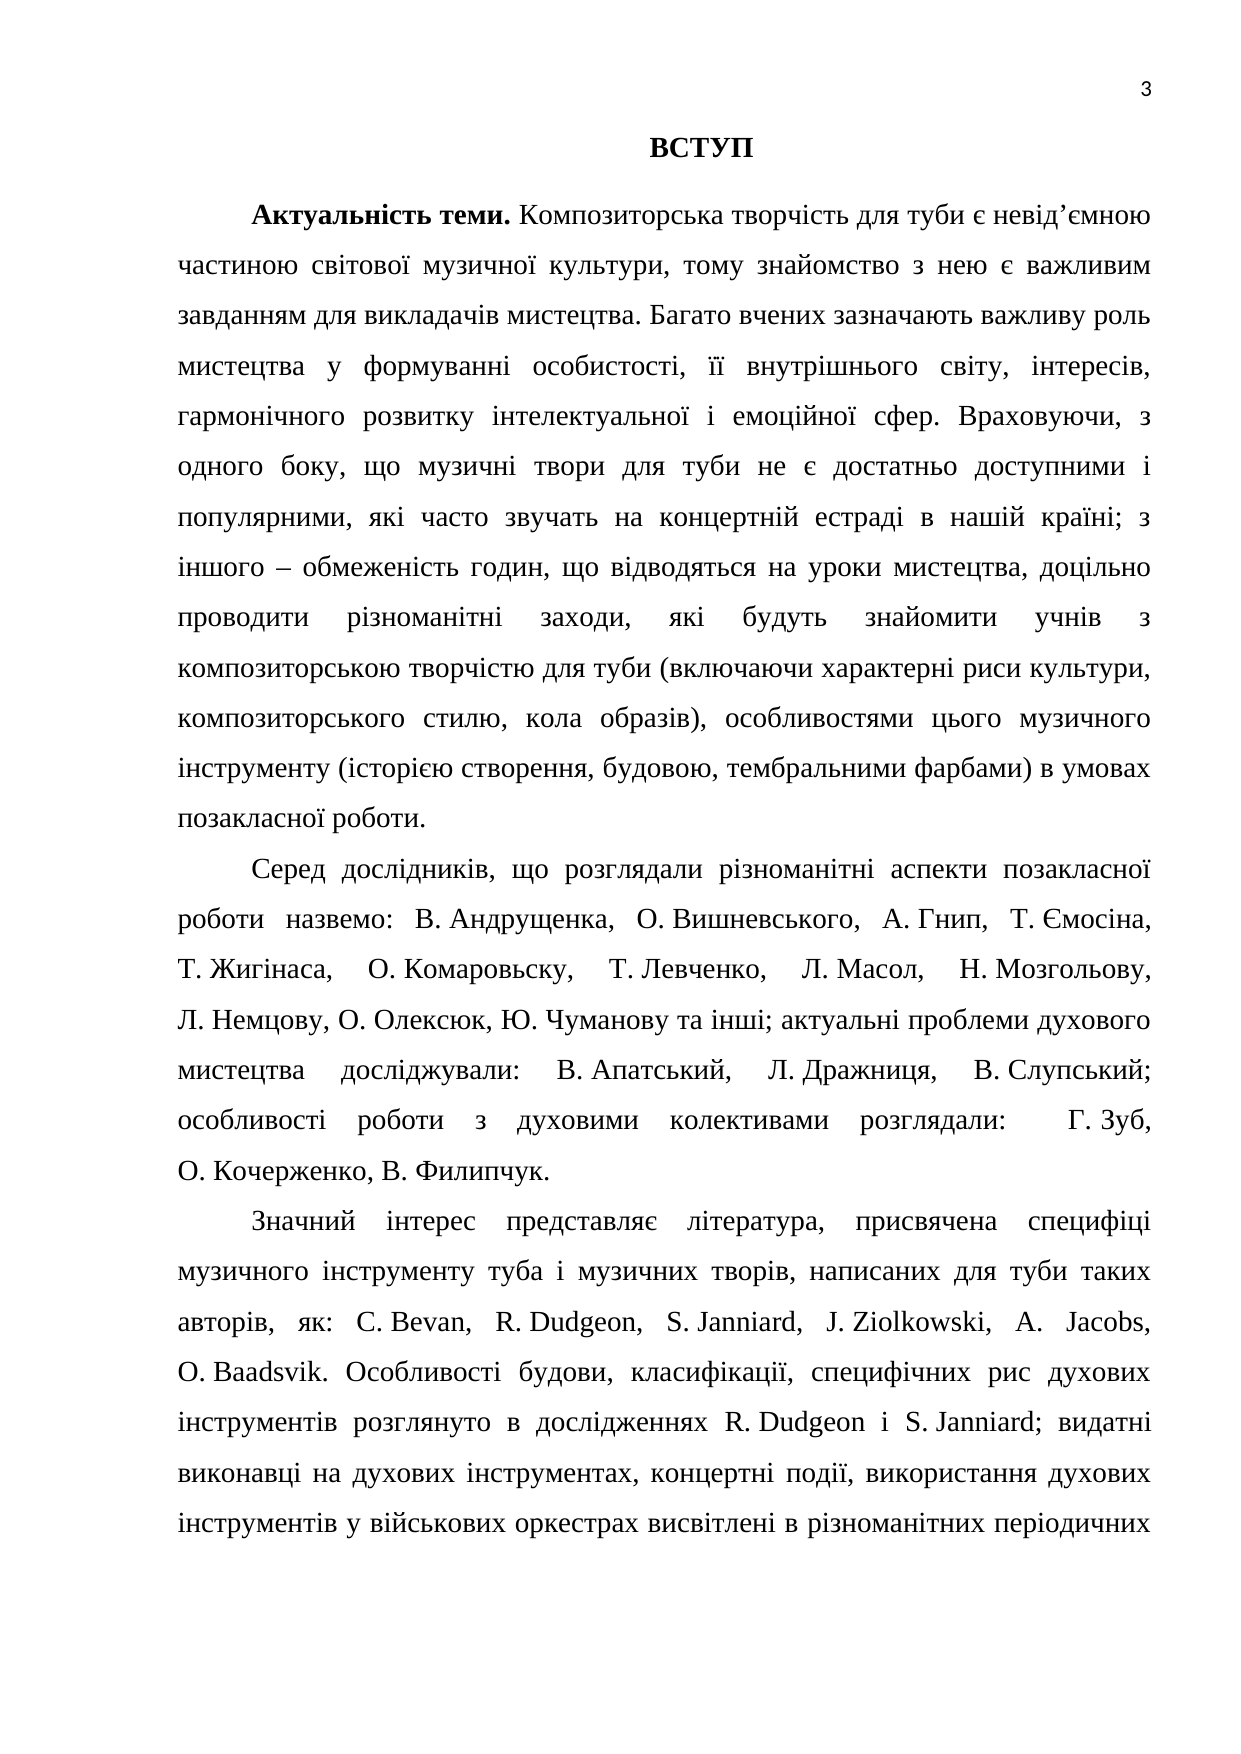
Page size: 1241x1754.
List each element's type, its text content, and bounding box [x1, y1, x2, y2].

text Серед дослідників, що розглядали різноманітні аспекти позакласної роботи назвемо: В. Андрущенка, О. Вишневського, А. Гнип, Т. Ємосіна, Т. Жигінаса, О. Комаровьску, Т. Левченко, Л. Масол, Н. Мозгольову, Л. Немцову, О. Олексюк, Ю. Чуманову та інші; актуальні проблеми духового мистецтва досліджували: В. Апатський, Л. Дражниця, В. Слупський; особливості роботи з духовими колективами розглядали: Г. Зуб, О. Кочерженко, В. Филипчук. [177, 851, 1152, 1186]
text ВСТУП [177, 130, 1152, 163]
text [177, 1203, 1152, 1538]
text Актуальність теми. Композиторська творчість для туби є невід’ємною частиною світової музичної культури, тому знайомство з нею є важливим завданням для викладачів мистецтва. Багато вчених зазначають важливу роль мистецтва у формуванні особистості, її внутрішнього світу, інтересів, гармонічного розвитку інтелектуальної і емоційної сфер. Враховуючи, з одного боку, що музичні твори для туби не є достатньо доступними і популярними, які часто звучать на концертній естраді в нашій країні; з іншого – обмеженість годин, що відводяться на уроки мистецтва, доцільно проводити різноманітні заходи, які будуть знайомити учнів з композиторською творчістю для туби (включаючи характерні риси культури, композиторського стилю, кола образів), особливостями цього музичного інструменту (історією створення, будовою, тембральними фарбами) в умовах позакласної роботи. [177, 197, 1152, 834]
